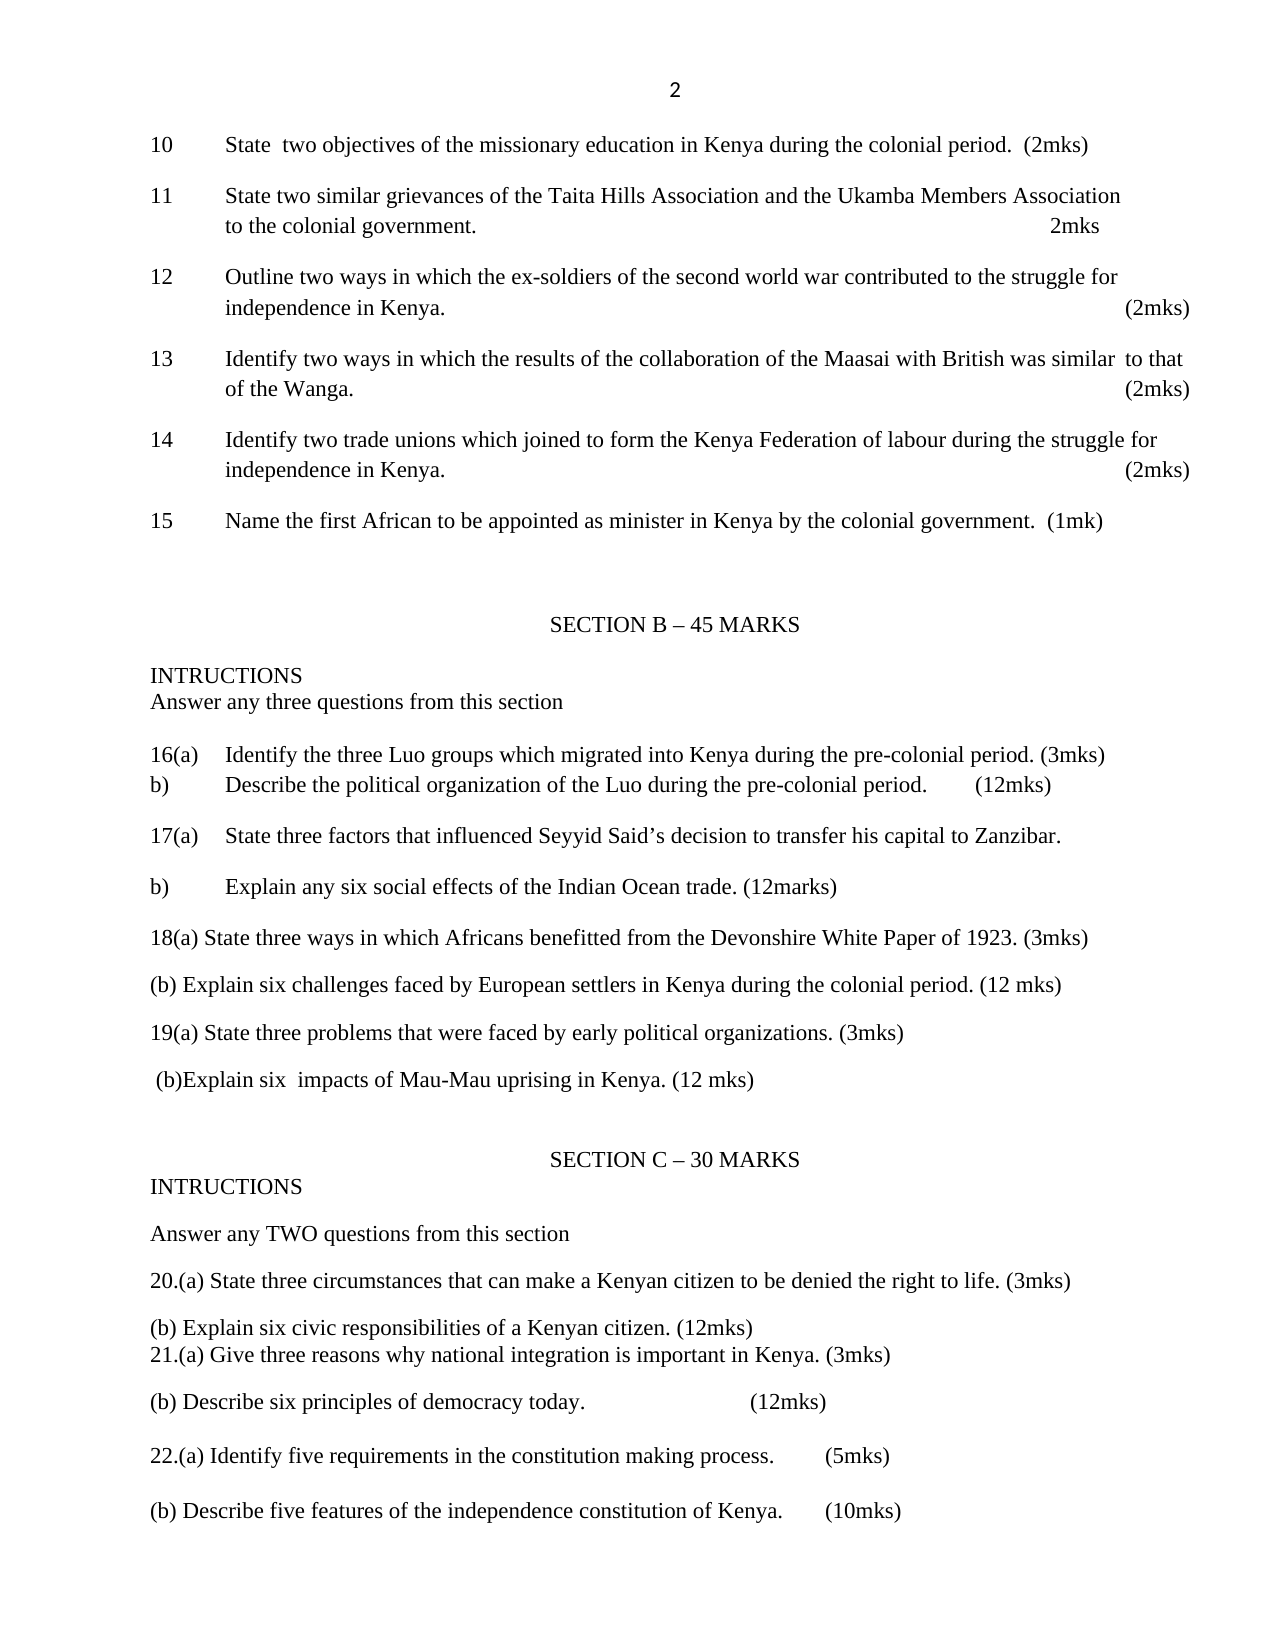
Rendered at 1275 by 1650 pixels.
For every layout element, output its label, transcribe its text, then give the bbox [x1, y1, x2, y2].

list (b)Explain six impacts of Mau-Mau uprising in Kenya. (12 mks) [150, 1066, 1200, 1092]
text 21.(a) Give three reasons why national integration is important in Kenya. (3mks) [150, 1341, 1200, 1367]
text SECTION C – 30 MARKS [150, 1147, 1200, 1173]
text b) Explain any six social effects of the Indian Ocean trade. (12marks) [150, 873, 1200, 899]
text SECTION B – 45 MARKS [150, 611, 1200, 637]
text 17(a) State three factors that influenced Seyyid Said’s decision to transfer his capital to Zanzibar. [150, 822, 1200, 848]
text b) Describe the political organization of the Luo during the pre-colonial period. (12mks) [150, 771, 1200, 797]
text (b) Explain six challenges faced by European settlers in Kenya during the colonial period. (12 mks) [150, 971, 1200, 998]
text INTRUCTIONS [150, 1173, 1200, 1199]
text 18(a) State three ways in which Africans benefitted from the Devonshire White Paper of 1923. (3mks) [150, 924, 1200, 951]
list (b) Describe six principles of democracy today. (12mks) [150, 1388, 1200, 1414]
list 22.(a) Identify five requirements in the constitution making process. (5mks) [150, 1442, 1200, 1469]
text 16(a) Identify the three Luo groups which migrated into Kenya during the pre-colonial period. (3mks) [150, 741, 1200, 767]
text 11 State two similar grievances of the Taita Hills Association and the Ukamba Members Association to the colonial government. 2mks [150, 182, 1200, 239]
text Answer any TWO questions from this section [150, 1220, 1200, 1246]
text (b) Explain six civic responsibilities of a Kenyan citizen. (12mks) [150, 1314, 1200, 1341]
text 15 Name the first African to be appointed as minister in Kenya by the colonial government. (1mk) [150, 507, 1200, 533]
text 14 Identify two trade unions which joined to form the Kenya Federation of labour during the struggle for independence in Kenya. (2mks) [150, 426, 1200, 482]
text Answer any three questions from this section [150, 688, 1200, 714]
text 13 Identify two ways in which the results of the collaboration of the Maasai with British was similar to that of the Wanga. (2mks) [150, 344, 1200, 401]
list (b) Describe five features of the independence constitution of Kenya. (10mks) [150, 1497, 1200, 1523]
text 19(a) State three problems that were faced by early political organizations. (3mks) [150, 1019, 1200, 1045]
text 10 State two objectives of the missionary education in Kenya during the colonial period. (2mks) [150, 131, 1200, 157]
text 20.(a) State three circumstances that can make a Kenyan citizen to be denied the right to life. (3mks) [150, 1267, 1200, 1294]
text INTRUCTIONS [150, 662, 1200, 688]
text 12 Outline two ways in which the ex-soldiers of the second world war contributed to the struggle for independence in Kenya. (2mks) [150, 263, 1200, 320]
